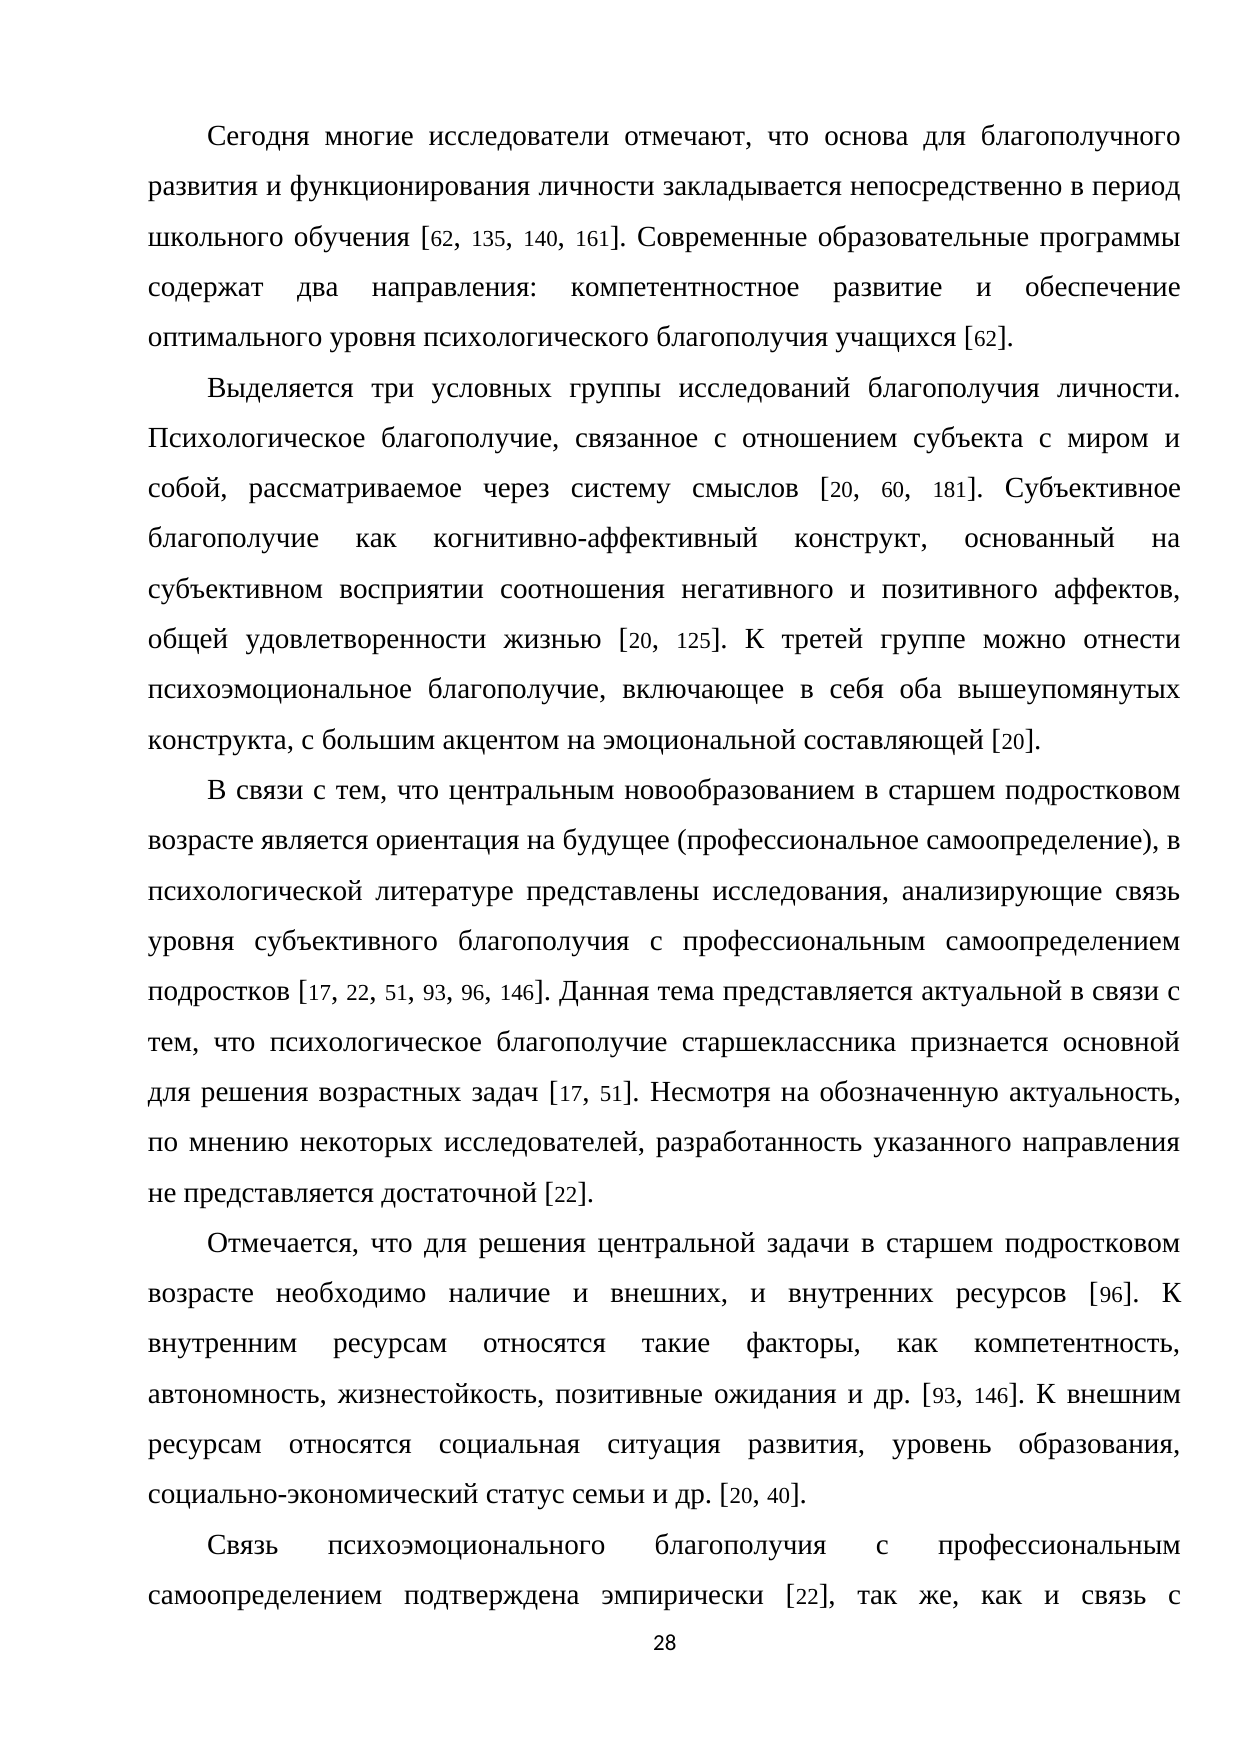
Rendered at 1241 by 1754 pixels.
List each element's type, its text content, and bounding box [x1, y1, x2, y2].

text Выделяется три условных группы исследований благополучия личности. Психологическое благополучие, связанное с отношением субъекта с миром и собой, рассматриваемое через систему смыслов [20, 60, 181]. Субъективное благополучие как когнитивно-аффективный конструкт, основанный на субъективном восприятии соотношения негативного и позитивного аффектов, общей удовлетворенности жизнью [20, 125]. К третей группе можно отнести психоэмоциональное благополучие, включающее в себя оба вышеупомянутых конструкта, с большим акцентом на эмоциональной составляющей [20]. [148, 370, 1181, 755]
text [148, 1527, 1181, 1611]
text Сегодня многие исследователи отмечают, что основа для благополучного развития и функционирования личности закладывается непосредственно в период школьного обучения [62, 135, 140, 161]. Современные образовательные программы содержат два направления: компетентностное развитие и обеспечение оптимального уровня психологического благополучия учащихся [62]. [148, 118, 1181, 353]
text Отмечается, что для решения центральной задачи в старшем подростковом возрасте необходимо наличие и внешних, и внутренних ресурсов [96]. К внутренним ресурсам относятся такие факторы, как компетентность, автономность, жизнестойкость, позитивные ожидания и др. [93, 146]. К внешним ресурсам относятся социальная ситуация развития, уровень образования, социально-экономический статус семьи и др. [20, 40]. [148, 1225, 1181, 1510]
text В связи с тем, что центральным новообразованием в старшем подростковом возрасте является ориентация на будущее (профессиональное самоопределение), в психологической литературе представлены исследования, анализирующие связь уровня субъективного благополучия с профессиональным самоопределением подростков [17, 22, 51, 93, 96, 146]. Данная тема представляется актуальной в связи с тем, что психологическое благополучие старшеклассника признается основной для решения возрастных задач [17, 51]. Несмотря на обозначенную актуальность, по мнению некоторых исследователей, разработанность указанного направления не представляется достаточной [22]. [148, 772, 1181, 1208]
